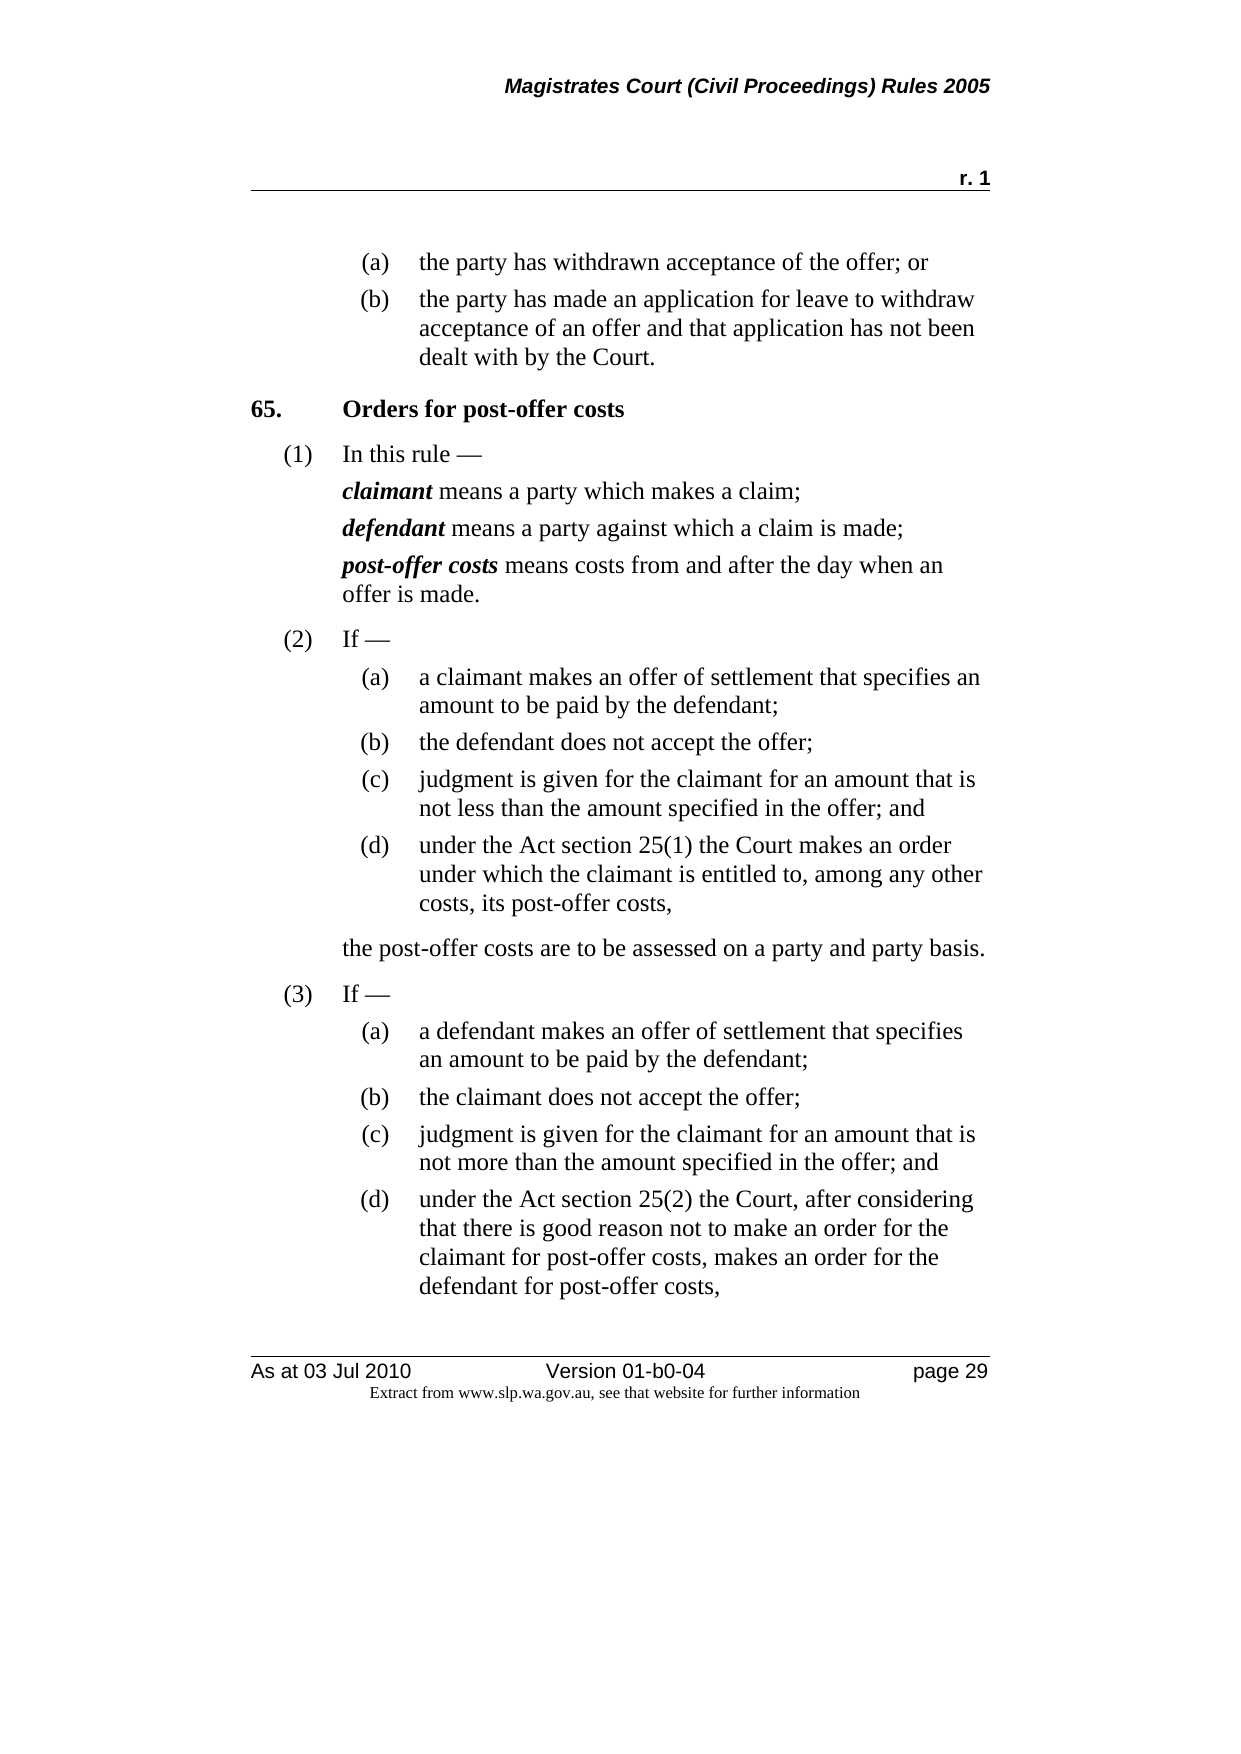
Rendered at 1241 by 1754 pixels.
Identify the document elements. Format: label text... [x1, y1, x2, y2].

text (1) In this rule — [251, 439, 990, 468]
text (c) judgment is given for the claimant for an amount that is not less than the amount specified in the offer; and [251, 764, 990, 822]
text (c) judgment is given for the claimant for an amount that is not more than the amount specified in the offer; and [251, 1119, 990, 1176]
text (a) a claimant makes an offer of settlement that specifies an amount to be paid by the defendant; [251, 662, 990, 719]
text post-offer costs means costs from and after the day when an offer is made. [251, 550, 990, 608]
text defendant means a party against which a claim is made; [251, 513, 990, 542]
text claimant means a party which makes a claim; [251, 476, 990, 505]
text (d) under the Act section 25(2) the Court, after considering that there is good reason not to make an order for the claimant for post-offer costs, makes an order for the defendant for post-offer costs, [251, 1184, 990, 1299]
text (3) If — [251, 979, 990, 1007]
text (2) If — [251, 624, 990, 653]
text (a) a defendant makes an offer of settlement that specifies an amount to be paid by the defendant; [251, 1016, 990, 1073]
text (d) under the Act section 25(1) the Court makes an order under which the claimant is entitled to, among any other costs, its post-offer costs, [251, 830, 990, 917]
subtitle 65. Orders for post-offer costs [251, 394, 990, 422]
text (b) the defendant does not accept the offer; [251, 727, 990, 756]
text the post-offer costs are to be assessed on a party and party basis. [251, 933, 990, 962]
text (b) the claimant does not accept the offer; [251, 1082, 990, 1110]
text (b) the party has made an application for leave to withdraw acceptance of an offer and that application has not been dealt with by the Court. [251, 284, 990, 371]
text (a) the party has withdrawn acceptance of the offer; or [251, 247, 990, 276]
